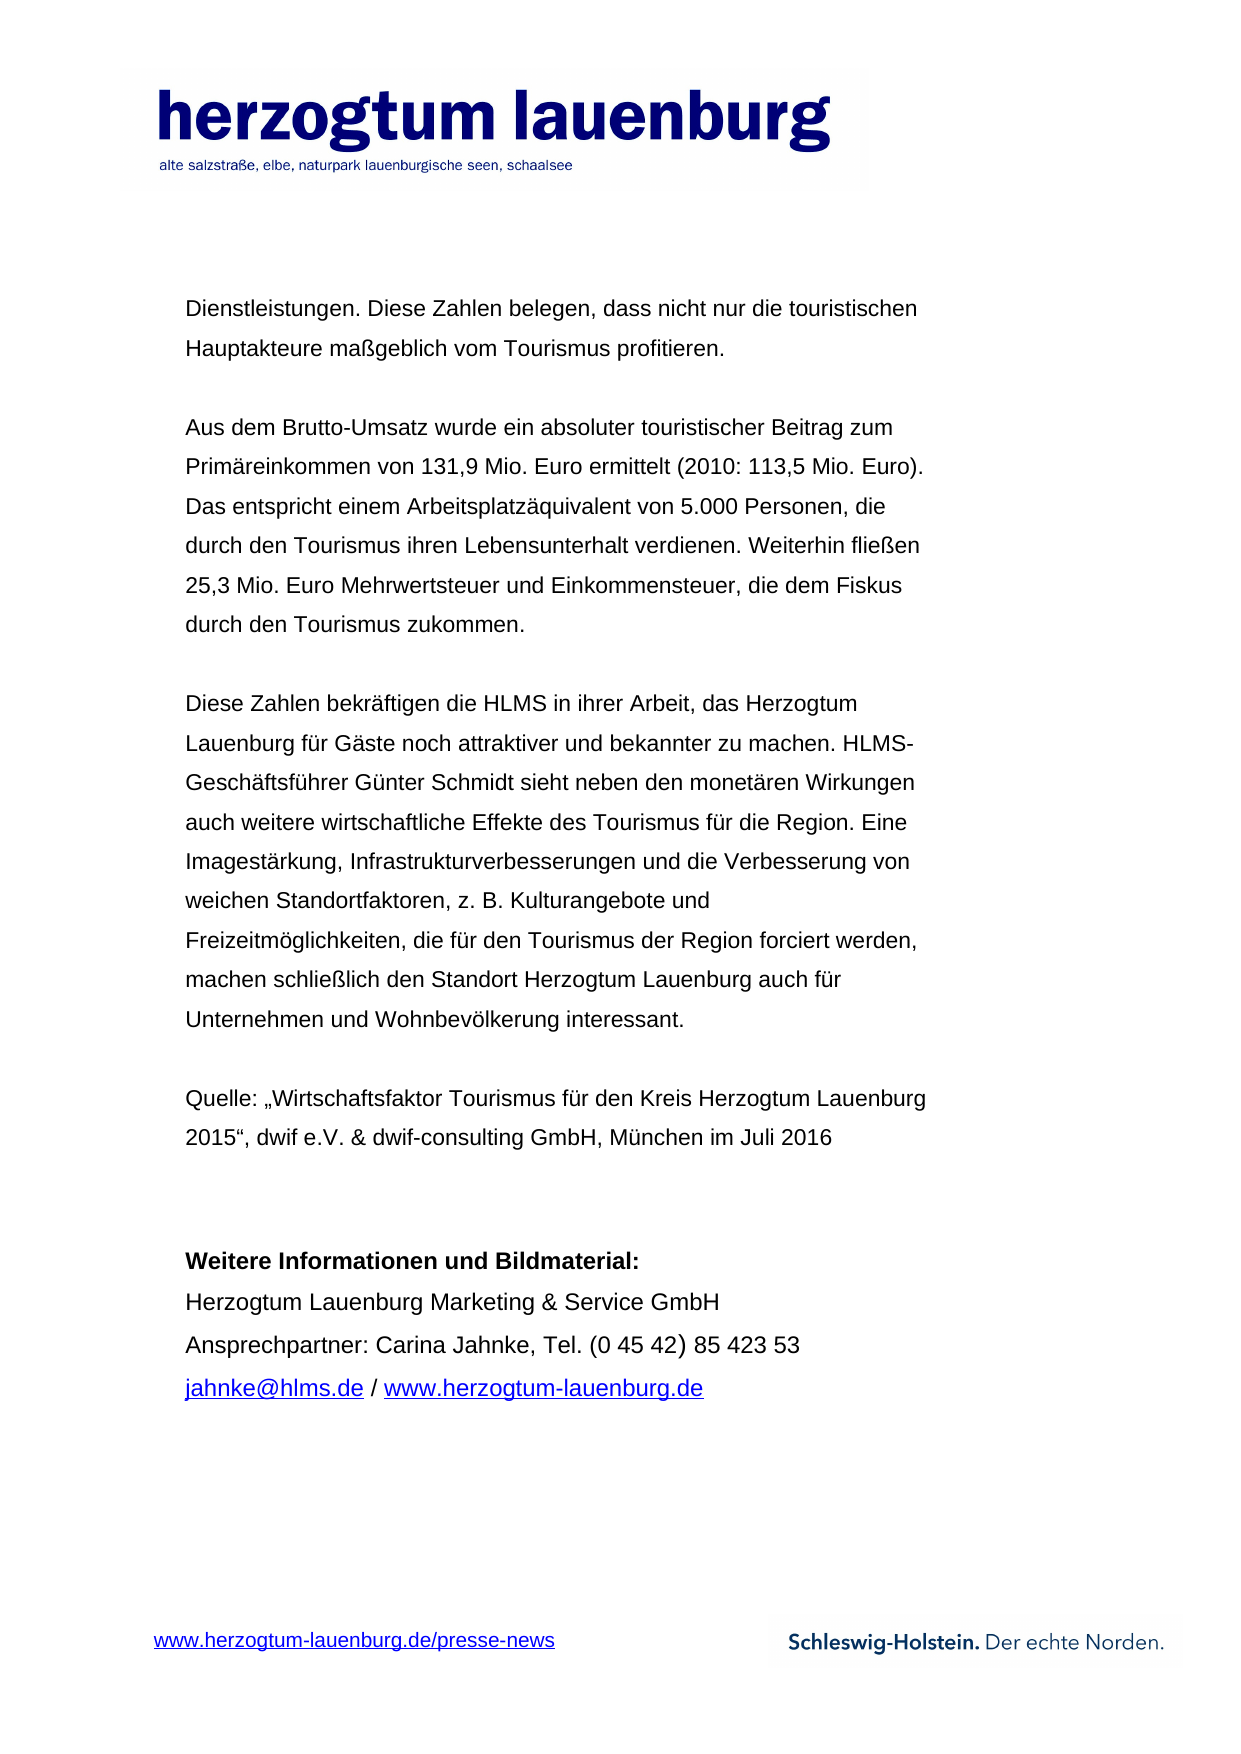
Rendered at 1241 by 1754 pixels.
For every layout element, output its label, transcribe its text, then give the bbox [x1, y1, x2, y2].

text Herzogtum Lauenburg Marketing & Service GmbH [185, 1288, 1085, 1316]
text Aus dem Brutto-Umsatz wurde ein absoluter touristischer Beitrag zum Primäreinkommen von 131,9 Mio. Euro ermittelt (2010: 113,5 Mio. Euro). Das entspricht einem Arbeitsplatzäquivalent von 5.000 Personen, die durch den Tourismus ihren Lebensunterhalt verdienen. Weiterhin fließen 25,3 Mio. Euro Mehrwertsteuer und Einkommensteuer, die dem Fiskus durch den Tourismus zukommen. [185, 414, 935, 637]
text jahnke@hlms.de / www.herzogtum-lauenburg.de [185, 1374, 1085, 1402]
text Diese Zahlen bekräftigen die HLMS in ihrer Arbeit, das Herzogtum Lauenburg für Gäste noch attraktiver und bekannter zu machen. HLMS-Geschäftsführer Günter Schmidt sieht neben den monetären Wirkungen auch weitere wirtschaftliche Effekte des Tourismus für die Region. Eine Imagestärkung, Infrastrukturverbesserungen und die Verbesserung von weichen Standortfaktoren, z. B. Kulturangebote und Freizeitmöglichkeiten, die für den Tourismus der Region forciert werden, machen schließlich den Standort Herzogtum Lauenburg auch für Unternehmen und Wohnbevölkerung interessant. [185, 690, 935, 1032]
picture [118, 68, 868, 191]
text Quelle: „Wirtschaftsfaktor Tourismus für den Kreis Herzogtum Lauenburg 2015“, dwif e.V. & dwif-consulting GmbH, München im Juli 2016 [185, 1085, 935, 1151]
text Ansprechpartner: Carina Jahnke, Tel. (0 45 42) 85 423 53 [185, 1329, 1085, 1359]
picture [767, 1614, 1183, 1668]
text Weitere Informationen und Bildmaterial: [185, 1247, 1085, 1274]
